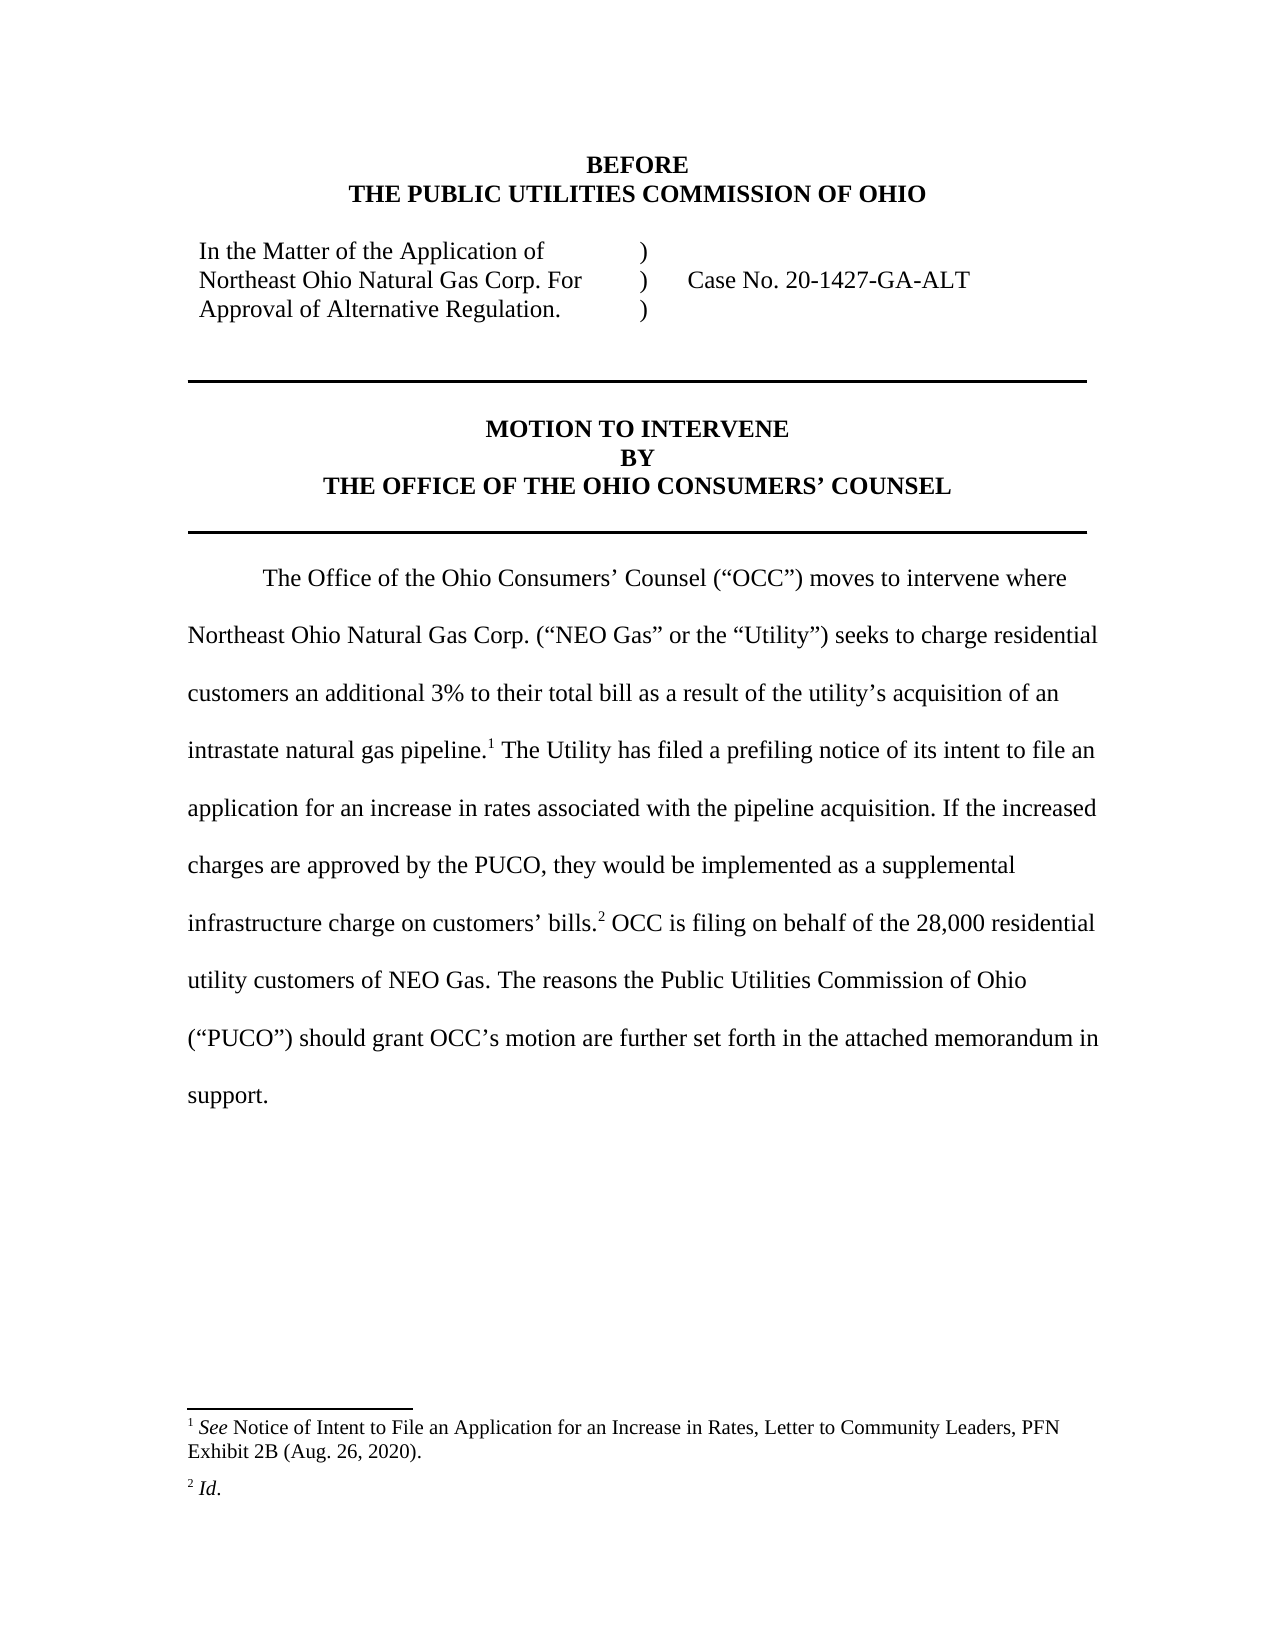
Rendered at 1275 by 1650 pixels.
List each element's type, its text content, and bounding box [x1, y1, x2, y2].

text BEFORE [187, 150, 1087, 179]
table_header In the Matter of the Application of Northeast Ohio Natural Gas Corp. For Approval of Alternative Regulation. [188, 236, 628, 351]
text THE PUBLIC UTILITIES COMMISSION OF OHIO [187, 179, 1087, 207]
text The Office of the Ohio Consumers’ Counsel (“OCC”) moves to intervene where Northeast Ohio Natural Gas Corp. (“NEO Gas” or the “Utility”) seeks to charge residential customers an additional 3% to their total bill as a result of the utility’s acquisition of an intrastate natural gas pipeline. The Utility has filed a prefiling notice of its intent to file an application for an increase in rates associated with the pipeline acquisition. If the increased charges are approved by the PUCO, they would be implemented as a supplemental infrastructure charge on customers’ bills. OCC is filing on behalf of the 28,000 residential utility customers of NEO Gas. The reasons the Public Utilities Commission of Ohio (“PUCO”) should grant OCC’s motion are further set forth in the attached memorandum in support. [187, 563, 1120, 1109]
table_header Case No. 20-1427-GA-ALT [676, 236, 1087, 351]
text MOTION TO INTERVENE [187, 414, 1087, 443]
text BY [187, 443, 1087, 471]
table_header ) ) ) [628, 236, 676, 351]
text THE OFFICE OF THE OHIO CONSUMERS’ COUNSEL [187, 471, 1087, 500]
